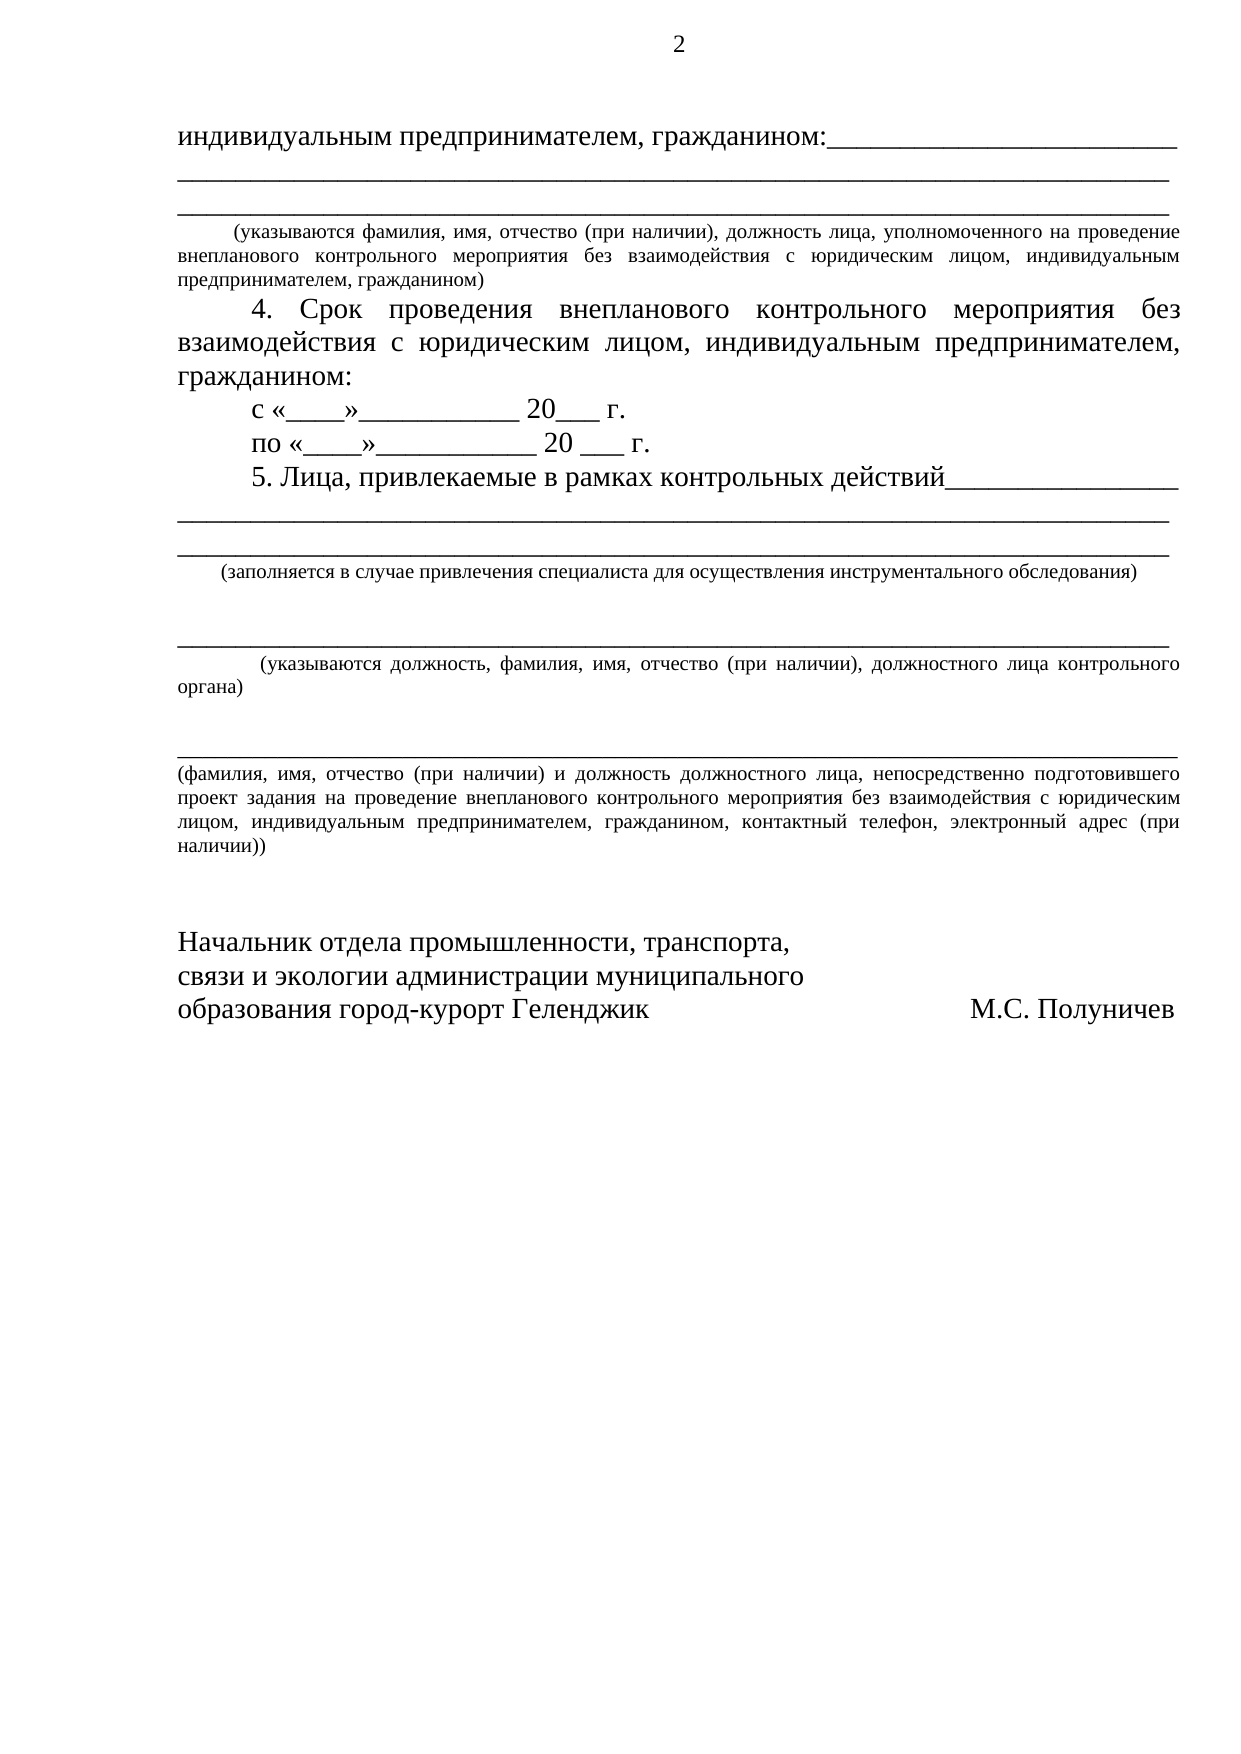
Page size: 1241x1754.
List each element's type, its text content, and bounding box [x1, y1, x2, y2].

text с «____»___________ 20___ г. [177, 392, 1181, 425]
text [177, 118, 1181, 152]
text ____________________________________________________________________ [177, 617, 1181, 650]
text по «____»___________ 20 ___ г. [177, 425, 1181, 459]
text 4. Срок проведения внепланового контрольного мероприятия без взаимодействия с юридическим лицом, индивидуальным предпринимателем, гражданином: [177, 291, 1181, 392]
text (заполняется в случае привлечения специалиста для осуществления инструментального обследования) [177, 559, 1181, 583]
text образования город-курорт Геленджик М.С. Полуничев [177, 991, 1181, 1025]
text (фамилия, имя, отчество (при наличии) и должность должностного лица, непосредственно подготовившего проект задания на проведение внепланового контрольного мероприятия без взаимодействия с юридическим лицом, индивидуальным предпринимателем, гражданином, контактный телефон, электронный адрес (при наличии)) [177, 761, 1181, 857]
text ________________________________________________________________________________ [177, 732, 1181, 761]
text связи и экологии администрации муниципального [177, 958, 1181, 991]
text Начальник отдела промышленности, транспорта, [177, 924, 1181, 958]
text (указываются фамилия, имя, отчество (при наличии), должность лица, уполномоченного на проведение внепланового контрольного мероприятия без взаимодействия с юридическим лицом, индивидуальным предпринимателем, гражданином) [177, 219, 1181, 291]
text ________________________________________________________________________________________________________________________________________ [177, 492, 1181, 559]
text ________________________________________________________________________________________________________________________________________ [177, 152, 1181, 219]
text 5. Лица, привлекаемые в рамках контрольных действий________________ [177, 459, 1181, 492]
text (указываются должность, фамилия, имя, отчество (при наличии), должностного лица контрольного органа) [177, 650, 1181, 698]
